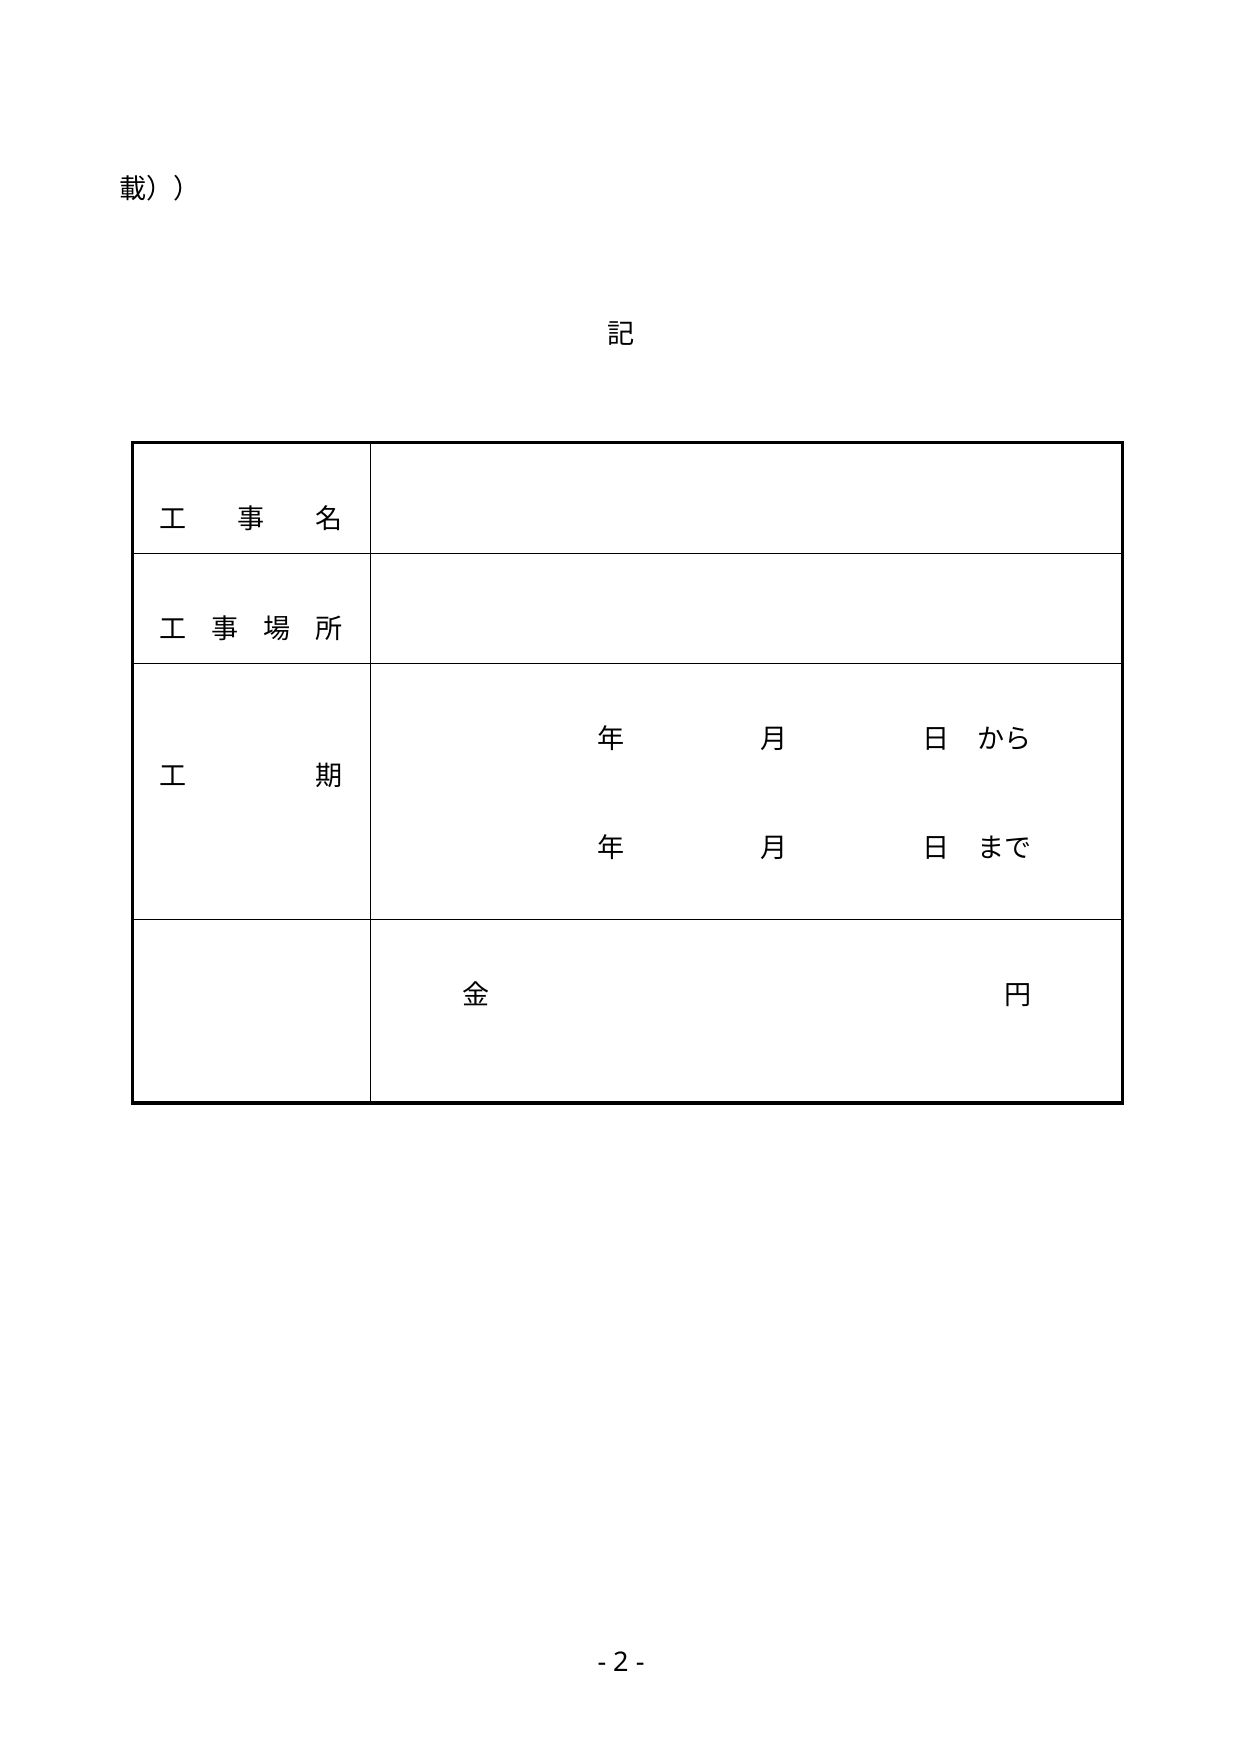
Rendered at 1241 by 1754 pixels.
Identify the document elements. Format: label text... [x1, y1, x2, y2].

text 記 [119, 295, 1122, 368]
table_cell [371, 554, 1121, 663]
table_cell 工 事 場 所 [134, 554, 370, 663]
table_cell [134, 920, 370, 1101]
table_cell 工 期 [134, 664, 370, 918]
table_header [371, 444, 1121, 553]
table_cell 年 月 日 から 年 月 日 まで [371, 664, 1121, 918]
table_cell 金 円 [371, 920, 1121, 1101]
table_header 工 事 名 [134, 444, 370, 553]
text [119, 150, 1122, 223]
